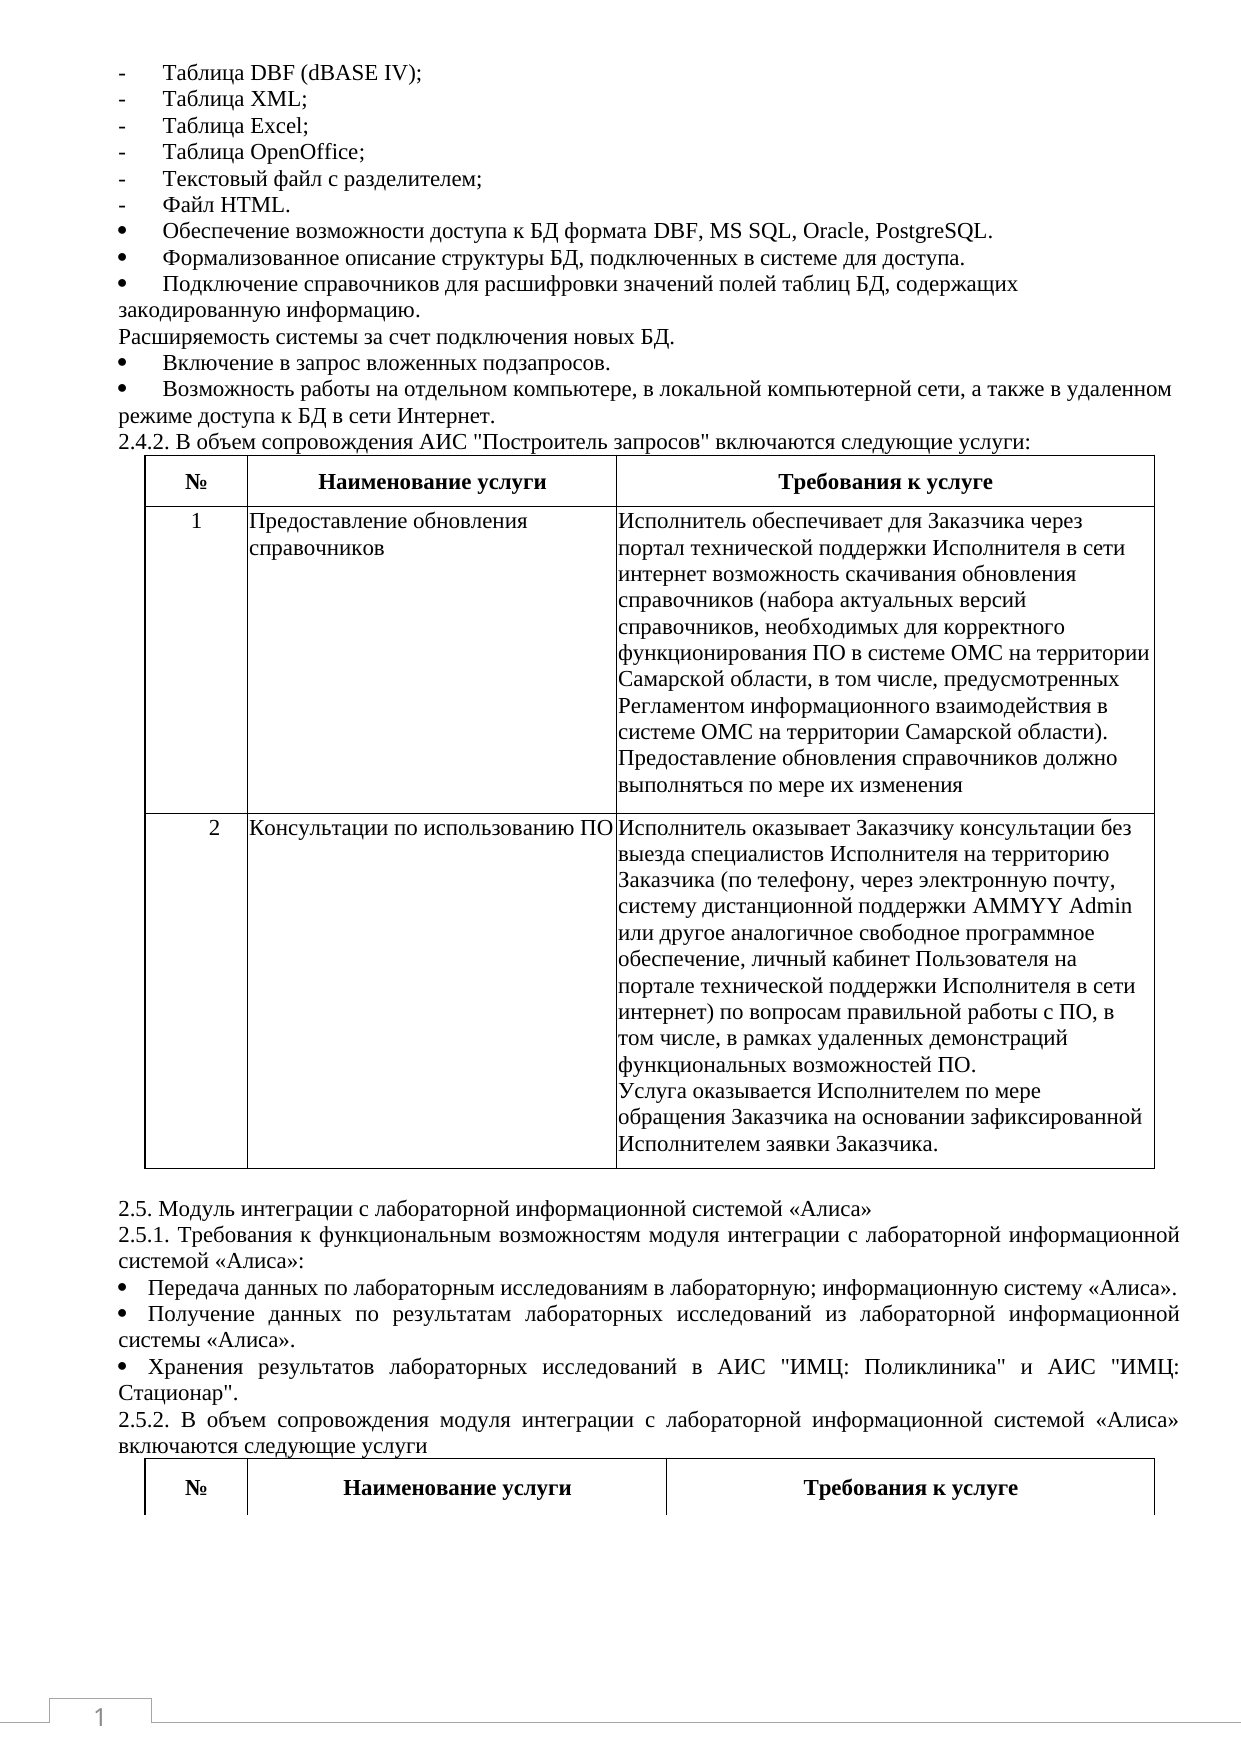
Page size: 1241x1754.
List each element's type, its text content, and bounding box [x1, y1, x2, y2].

list Возможность работы на отдельном компьютере, в локальной компьютерной сети, а также в удаленном режиме доступа к БД в сети Интернет. [118, 375, 1181, 428]
text 2.5.1. Требования к функциональным возможностям модуля интеграции с лабораторной информационной системой «Алиса»: [118, 1221, 1181, 1274]
list Таблица XML; [118, 86, 1181, 112]
list Передача данных по лабораторным исследованиям в лабораторную; информационную систему «Алиса». [118, 1274, 1181, 1300]
list Таблица OpenOffice; [118, 138, 1181, 164]
table_header № [146, 456, 247, 506]
list Файл HTML. [118, 191, 1181, 217]
text 2.5.2. В объем сопровождения модуля интеграции с лабораторной информационной системой «Алиса» включаются следующие услуги [118, 1406, 1181, 1458]
table_header Требования к услуге [667, 1459, 1154, 1515]
list Хранения результатов лабораторных исследований в АИС "ИМЦ: Поликлиника" и АИС "ИМЦ: Стационар". [118, 1353, 1181, 1406]
text 2.5. Модуль интеграции с лабораторной информационной системой «Алиса» [118, 1195, 1181, 1221]
table_cell Исполнитель оказывает Заказчику консультации без выезда специалистов Исполнителя на территорию Заказчика (по телефону, через электронную почту, систему дистанционной поддержки AMMYY Admin или другое аналогичное свободное программное обеспечение, личный кабинет Пользователя на портале технической поддержки Исполнителя в сети интернет) по вопросам правильной работы с ПО, в том числе, в рамках удаленных демонстраций функциональных возможностей ПО. Услуга оказывается Исполнителем по мере обращения Заказчика на основании зафиксированной Исполнителем заявки Заказчика. [617, 814, 1154, 1167]
text Расширяемость системы за счет подключения новых БД. [118, 323, 1181, 349]
list Подключение справочников для расшифровки значений полей таблиц БД, содержащих закодированную информацию. [118, 270, 1181, 323]
table_header Наименование услуги [248, 1459, 666, 1515]
table_cell 1 [146, 507, 247, 812]
list Обеспечение возможности доступа к БД формата DBF, MS SQL, Oracle, PostgreSQL. [118, 217, 1181, 244]
list Включение в запрос вложенных подзапросов. [118, 349, 1181, 375]
list Текстовый файл с разделителем; [118, 164, 1181, 191]
list Таблица Excel; [118, 112, 1181, 138]
text 2.4.2. В объем сопровождения АИС "Построитель запросов" включаются следующие услуги: [118, 428, 1181, 454]
table_cell 2 [146, 814, 247, 1167]
list Получение данных по результатам лабораторных исследований из лабораторной информационной системы «Алиса». [118, 1300, 1181, 1353]
table_cell Предоставление обновления справочников [248, 507, 616, 812]
table_cell Консультации по использованию ПО [248, 814, 616, 1167]
list Таблица DBF (dBASE IV); [118, 59, 1181, 86]
list Формализованное описание структуры БД, подключенных в системе для доступа. [118, 244, 1181, 270]
table_cell Исполнитель обеспечивает для Заказчика через портал технической поддержки Исполнителя в сети интернет возможность скачивания обновления справочников (набора актуальных версий справочников, необходимых для корректного функционирования ПО в системе ОМС на территории Самарской области, в том числе, предусмотренных Регламентом информационного взаимодействия в системе ОМС на территории Самарской области). Предоставление обновления справочников должно выполняться по мере их изменения [617, 507, 1154, 812]
table_header № [146, 1459, 247, 1515]
table_header Наименование услуги [248, 456, 616, 506]
table_header Требования к услуге [617, 456, 1154, 506]
